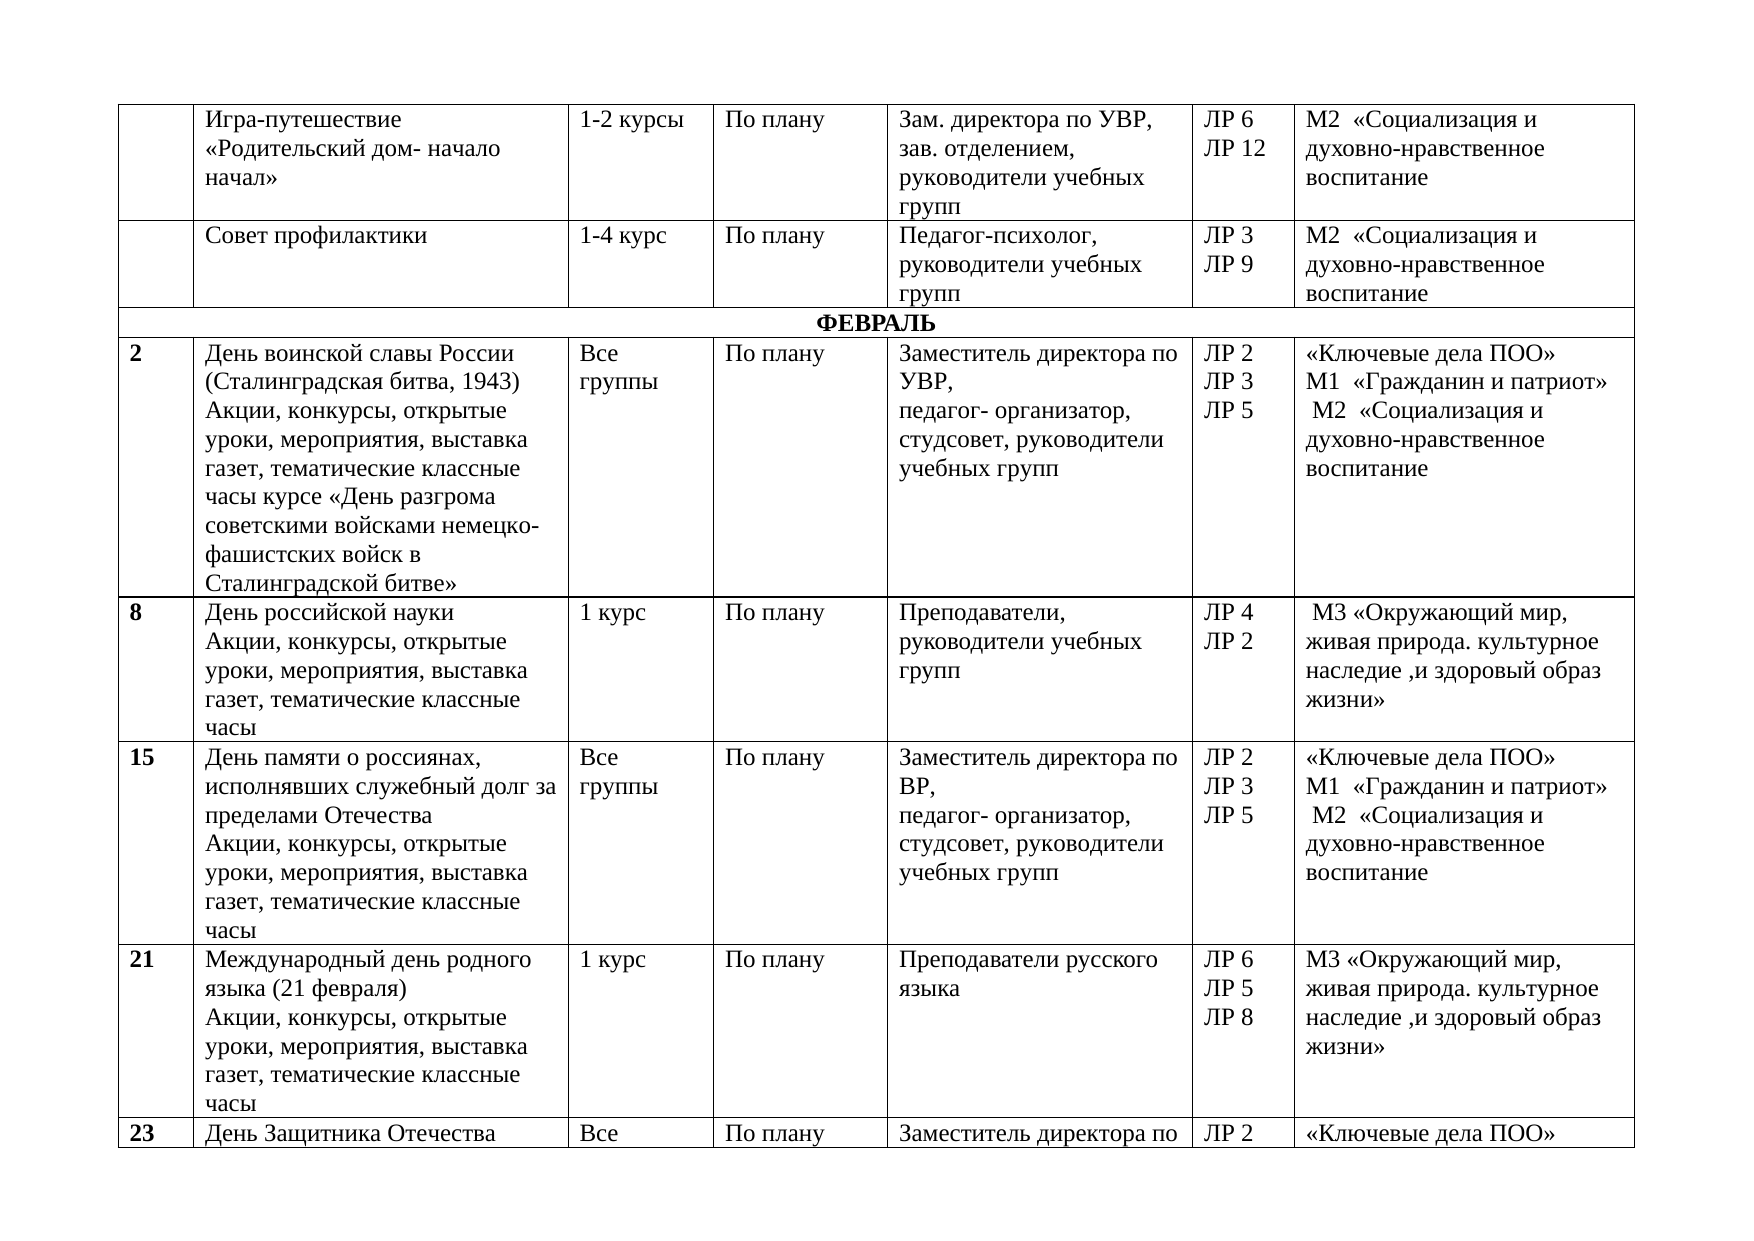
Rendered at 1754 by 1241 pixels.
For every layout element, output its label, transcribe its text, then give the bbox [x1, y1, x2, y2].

table_cell 1-4 курс [569, 221, 713, 307]
table_cell 1 курс [569, 598, 713, 741]
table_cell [888, 1118, 1192, 1147]
table_cell Зам. директора по УВР, зав. отделением, руководители учебных групп [888, 105, 1192, 219]
table_cell Преподаватели, руководители учебных групп [888, 598, 1192, 741]
table_cell ЛР 2 ЛР 3 ЛР 5 [1193, 338, 1294, 596]
table_cell 1-2 курсы [569, 105, 713, 219]
table_cell По плану [714, 105, 887, 219]
table_cell Педагог-психолог, руководители учебных групп [888, 221, 1192, 307]
table_cell По плану [714, 221, 887, 307]
table_cell 21 [119, 945, 193, 1117]
table_cell Международный день родного языка (21 февраля) Акции, конкурсы, открытые уроки, мероприятия, выставка газет, тематические классные часы [194, 945, 568, 1117]
table_cell 2 [119, 338, 193, 596]
table_cell «Ключевые дела ПОО» М1 «Гражданин и патриот» М2 «Социализация и духовно-нравственное воспитание [1295, 338, 1634, 596]
table_cell Все группы [569, 1118, 713, 1147]
table_cell ЛР 6 ЛР 12 [1193, 105, 1294, 219]
table_cell ЛР 2 ЛР 3 ЛР 5 [1193, 742, 1294, 943]
table_cell 1 курс [569, 945, 713, 1117]
table_cell «Ключевые дела ПОО» М1 «Гражданин и патриот» М2 «Социализация и духовно-нравственное воспитание [1295, 742, 1634, 943]
table_cell Все группы [569, 742, 713, 943]
table_cell По плану [714, 945, 887, 1117]
table_cell Преподаватели русского языка [888, 945, 1192, 1117]
table_cell ЛР 6 ЛР 5 ЛР 8 [1193, 945, 1294, 1117]
table_cell ЛР 2 ЛР 3 ЛР 5 [1193, 1118, 1294, 1147]
table_cell Совет профилактики [194, 221, 568, 307]
table_cell ФЕВРАЛЬ [119, 308, 1634, 337]
table_cell [119, 105, 193, 219]
table_cell ЛР 3 ЛР 9 [1193, 221, 1294, 307]
table_cell По плану [714, 1118, 887, 1147]
table_cell День воинской славы России (Сталинградская битва, 1943) Акции, конкурсы, открытые уроки, мероприятия, выставка газет, тематические классные часы курсе «День разгрома советскими войсками немецко-фашистских войск в Сталинградской битве» [194, 338, 568, 596]
table_cell По плану [714, 742, 887, 943]
table_cell Заместитель директора по ВР, педагог- организатор, студсовет, руководители учебных групп [888, 742, 1192, 943]
table_cell 23 [119, 1118, 193, 1147]
table_cell М2 «Социализация и духовно-нравственное воспитание [1295, 105, 1634, 219]
table_cell По плану [714, 338, 887, 596]
table_cell День российской науки Акции, конкурсы, открытые уроки, мероприятия, выставка газет, тематические классные часы [194, 598, 568, 741]
table_cell Игра-путешествие «Родительский дом- начало начал» [194, 105, 568, 219]
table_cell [1295, 1118, 1634, 1147]
table_cell 15 [119, 742, 193, 943]
table_cell По плану [714, 598, 887, 741]
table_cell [194, 1118, 568, 1147]
table_cell ЛР 4 ЛР 2 [1193, 598, 1294, 741]
table_cell Все группы [569, 338, 713, 596]
table_cell День памяти о россиянах, исполнявших служебный долг за пределами Отечества Акции, конкурсы, открытые уроки, мероприятия, выставка газет, тематические классные часы [194, 742, 568, 943]
table_cell Заместитель директора по УВР, педагог- организатор, студсовет, руководители учебных групп [888, 338, 1192, 596]
table_cell [119, 221, 193, 307]
table_cell М2 «Социализация и духовно-нравственное воспитание [1295, 221, 1634, 307]
table_cell 8 [119, 598, 193, 741]
table_cell М3 «Окружающий мир, живая природа. культурное наследие ,и здоровый образ жизни» [1295, 945, 1634, 1117]
table_cell М3 «Окружающий мир, живая природа. культурное наследие ,и здоровый образ жизни» [1295, 598, 1634, 741]
